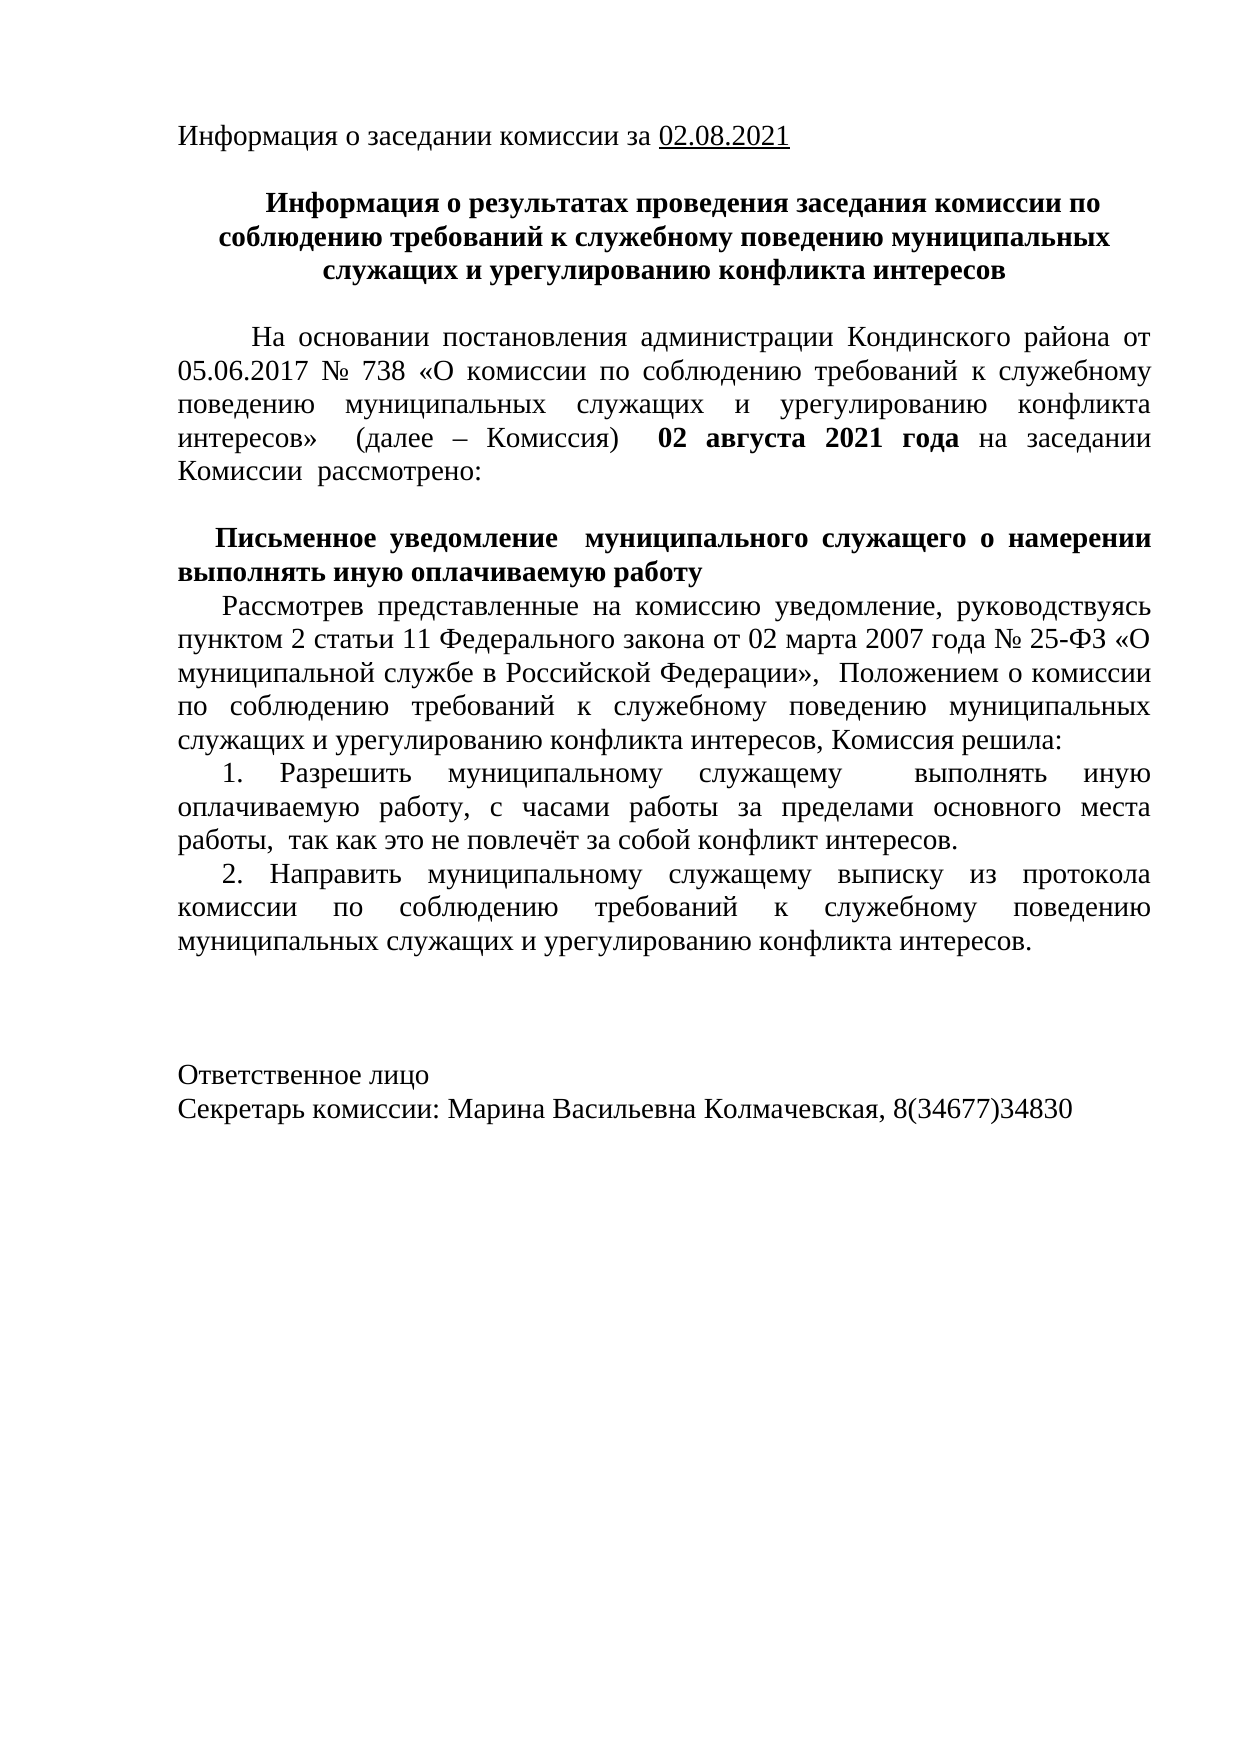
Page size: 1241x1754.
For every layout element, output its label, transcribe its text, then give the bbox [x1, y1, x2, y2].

title Рассмотрев представленные на комиссию уведомление, руководствуясь пунктом 2 статьи 11 Федерального закона от 02 марта 2007 года № 25-ФЗ «О муниципальной службе в Российской Федерации», Положением о комиссии по соблюдению требований к служебному поведению муниципальных служащих и урегулированию конфликта интересов, Комиссия решила: [177, 588, 1152, 755]
text На основании постановления администрации Кондинского района от 05.06.2017 № 738 «О комиссии по соблюдению требований к служебному поведению муниципальных служащих и урегулированию конфликта интересов» (далее – Комиссия) 02 августа 2021 года на заседании Комиссии рассмотрено: [177, 319, 1152, 487]
title 1. Разрешить муниципальному служащему выполнять иную оплачиваемую работу, с часами работы за пределами основного места работы, так как это не повлечёт за собой конфликт интересов. [177, 755, 1152, 856]
text Ответственное лицо [177, 1057, 1152, 1091]
text Информация о заседании комиссии за 02.08.2021 [177, 118, 1152, 152]
text Секретарь комиссии: Марина Васильевна Колмачевская, 8(34677)34830 [177, 1091, 1152, 1124]
text Информация о результатах проведения заседания комиссии по соблюдению требований к служебному поведению муниципальных служащих и урегулированию конфликта интересов [177, 185, 1152, 286]
text Письменное уведомление муниципального служащего о намерении выполнять иную оплачиваемую работу [177, 521, 1152, 588]
subtitle 2. Направить муниципальному служащему выписку из протокола комиссии по соблюдению требований к служебному поведению муниципальных служащих и урегулированию конфликта интересов. [177, 856, 1152, 957]
